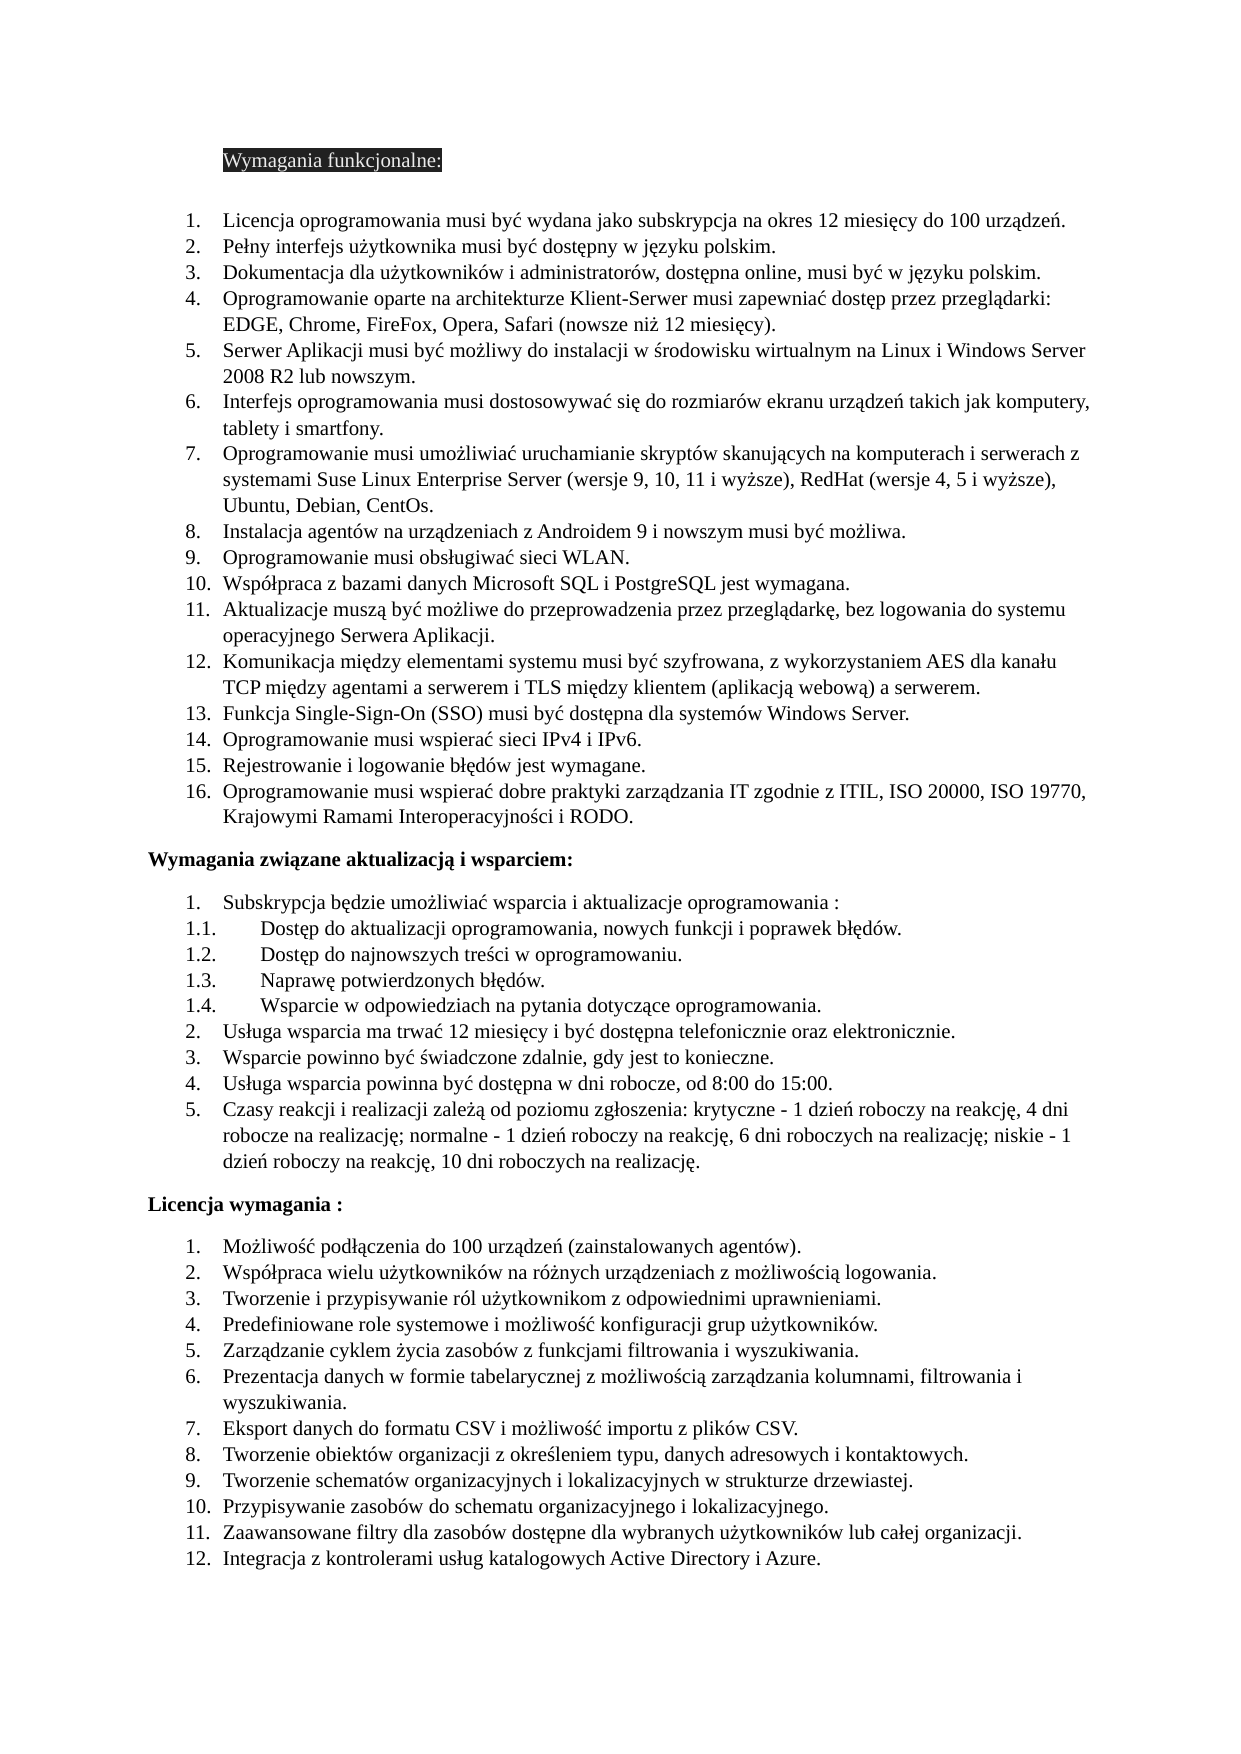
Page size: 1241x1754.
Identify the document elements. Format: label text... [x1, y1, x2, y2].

list Naprawę potwierdzonych błędów. [185, 967, 1093, 992]
text Wymagania związane aktualizacją i wsparciem: [148, 847, 1093, 871]
list Dostęp do aktualizacji oprogramowania, nowych funkcji i poprawek błędów. [185, 916, 1093, 940]
list Wsparcie w odpowiedziach na pytania dotyczące oprogramowania. [185, 993, 1093, 1017]
text Licencja wymagania : [148, 1192, 1093, 1216]
list Oprogramowanie musi wspierać dobre praktyki zarządzania IT zgodnie z ITIL, ISO 20000, ISO 19770, Krajowymi Ramami Interoperacyjności i RODO. [185, 778, 1093, 828]
list Eksport danych do formatu CSV i możliwość importu z plików CSV. [185, 1416, 1093, 1440]
list Oprogramowanie musi wspierać sieci IPv4 i IPv6. [185, 727, 1093, 751]
list Licencja oprogramowania musi być wydana jako subskrypcja na okres 12 miesięcy do 100 urządzeń. [185, 208, 1093, 232]
list Komunikacja między elementami systemu musi być szyfrowana, z wykorzystaniem AES dla kanału TCP między agentami a serwerem i TLS między klientem (aplikacją webową) a serwerem. [185, 649, 1093, 699]
list Współpraca z bazami danych Microsoft SQL i PostgreSQL jest wymagana. [185, 571, 1093, 595]
list Rejestrowanie i logowanie błędów jest wymagane. [185, 753, 1093, 777]
list Tworzenie i przypisywanie ról użytkownikom z odpowiednimi uprawnieniami. [185, 1286, 1093, 1310]
list Zaawansowane filtry dla zasobów dostępne dla wybranych użytkowników lub całej organizacji. [185, 1519, 1093, 1544]
list Prezentacja danych w formie tabelarycznej z możliwością zarządzania kolumnami, filtrowania i wyszukiwania. [185, 1364, 1093, 1414]
list Możliwość podłączenia do 100 urządzeń (zainstalowanych agentów). [185, 1234, 1093, 1258]
list Integracja z kontrolerami usług katalogowych Active Directory i Azure. [185, 1546, 1093, 1569]
list Instalacja agentów na urządzeniach z Androidem 9 i nowszym musi być możliwa. [185, 519, 1093, 543]
list Dostęp do najnowszych treści w oprogramowaniu. [185, 942, 1093, 966]
list Wymagania funkcjonalne: [223, 148, 1093, 205]
list Oprogramowanie oparte na architekturze Klient-Serwer musi zapewniać dostęp przez przeglądarki: EDGE, Chrome, FireFox, Opera, Safari (nowsze niż 12 miesięcy). [185, 286, 1093, 336]
list Dokumentacja dla użytkowników i administratorów, dostępna online, musi być w języku polskim. [185, 260, 1093, 284]
list Oprogramowanie musi obsługiwać sieci WLAN. [185, 545, 1093, 569]
list Czasy reakcji i realizacji zależą od poziomu zgłoszenia: krytyczne - 1 dzień roboczy na reakcję, 4 dni robocze na realizację; normalne - 1 dzień roboczy na reakcję, 6 dni roboczych na realizację; niskie - 1 dzień roboczy na reakcję, 10 dni roboczych na realizację. [185, 1097, 1093, 1173]
list Usługa wsparcia ma trwać 12 miesięcy i być dostępna telefonicznie oraz elektronicznie. [185, 1019, 1093, 1043]
list Usługa wsparcia powinna być dostępna w dni robocze, od 8:00 do 15:00. [185, 1071, 1093, 1095]
list Funkcja Single-Sign-On (SSO) musi być dostępna dla systemów Windows Server. [185, 701, 1093, 725]
list Współpraca wielu użytkowników na różnych urządzeniach z możliwością logowania. [185, 1260, 1093, 1284]
list Zarządzanie cyklem życia zasobów z funkcjami filtrowania i wyszukiwania. [185, 1338, 1093, 1362]
list Predefiniowane role systemowe i możliwość konfiguracji grup użytkowników. [185, 1312, 1093, 1336]
list Wsparcie powinno być świadczone zdalnie, gdy jest to konieczne. [185, 1045, 1093, 1069]
list Interfejs oprogramowania musi dostosowywać się do rozmiarów ekranu urządzeń takich jak komputery, tablety i smartfony. [185, 389, 1093, 439]
list Serwer Aplikacji musi być możliwy do instalacji w środowisku wirtualnym na Linux i Windows Server 2008 R2 lub nowszym. [185, 338, 1093, 388]
list Oprogramowanie musi umożliwiać uruchamianie skryptów skanujących na komputerach i serwerach z systemami Suse Linux Enterprise Server (wersje 9, 10, 11 i wyższe), RedHat (wersje 4, 5 i wyższe), Ubuntu, Debian, CentOs. [185, 441, 1093, 517]
list Subskrypcja będzie umożliwiać wsparcia i aktualizacje oprogramowania : [185, 890, 1093, 914]
list Tworzenie schematów organizacyjnych i lokalizacyjnych w strukturze drzewiastej. [185, 1468, 1093, 1492]
list Pełny interfejs użytkownika musi być dostępny w języku polskim. [185, 234, 1093, 258]
list Tworzenie obiektów organizacji z określeniem typu, danych adresowych i kontaktowych. [185, 1442, 1093, 1466]
list Aktualizacje muszą być możliwe do przeprowadzenia przez przeglądarkę, bez logowania do systemu operacyjnego Serwera Aplikacji. [185, 597, 1093, 647]
list Przypisywanie zasobów do schematu organizacyjnego i lokalizacyjnego. [185, 1494, 1093, 1518]
